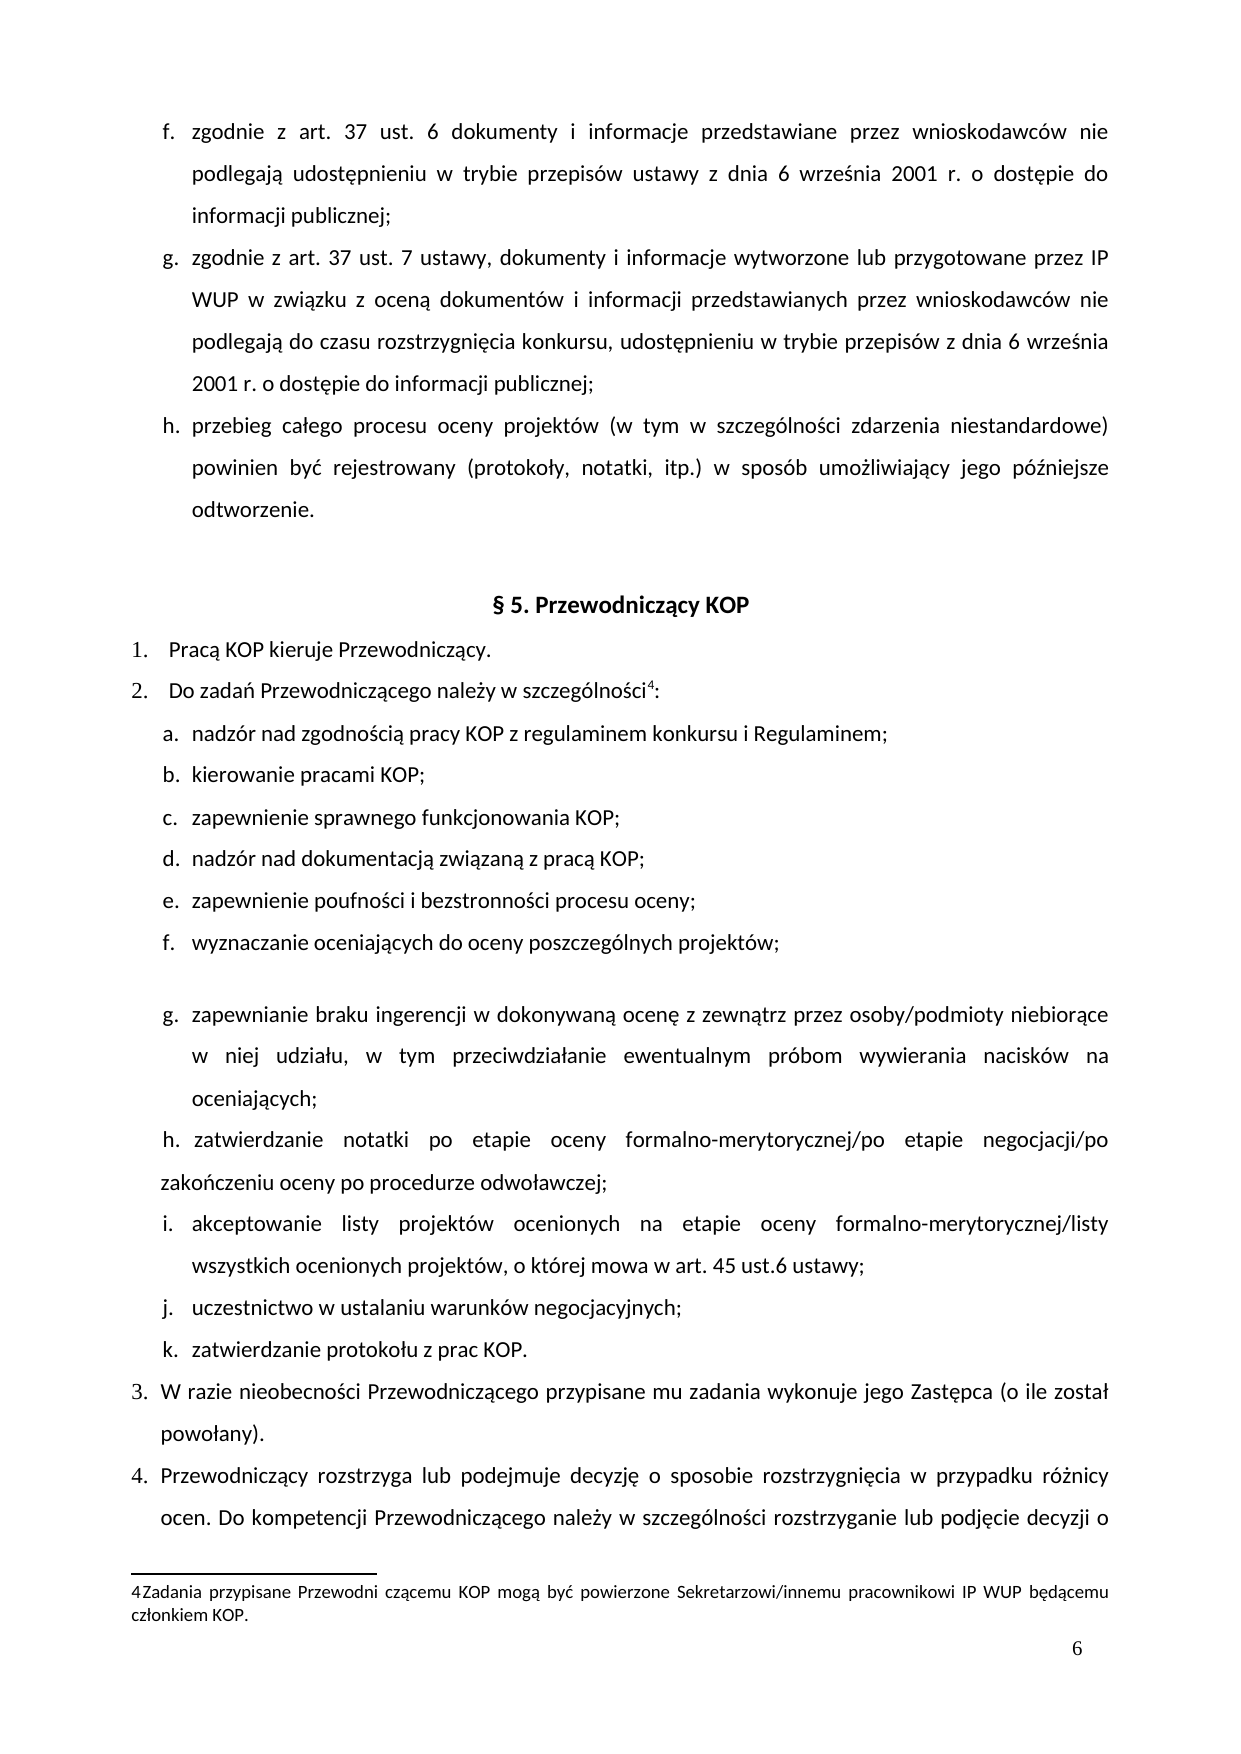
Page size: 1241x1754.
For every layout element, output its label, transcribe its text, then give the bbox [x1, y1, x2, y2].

list uczestnictwo w ustalaniu warunków negocjacyjnych; [162, 1293, 1110, 1322]
list przebieg całego procesu oceny projektów (w tym w szczególności zdarzenia niestandardowe) powinien być rejestrowany (protokoły, notatki, itp.) w sposób umożliwiający jego późniejsze odtworzenie. [162, 411, 1110, 523]
list W razie nieobecności Przewodniczącego przypisane mu zadania wykonuje jego Zastępca (o ile został powołany). [131, 1377, 1110, 1447]
list kierowanie pracami KOP; [162, 761, 1110, 789]
list zgodnie z art. 37 ust. 6 dokumenty i informacje przedstawiane przez wnioskodawców nie podlegają udostępnieniu w trybie przepisów ustawy z dnia 6 września 2001 r. o dostępie do informacji publicznej; [162, 117, 1110, 229]
list zapewnienie poufności i bezstronności procesu oceny; [162, 887, 1110, 914]
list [131, 1461, 1110, 1531]
list zatwierdzanie notatki po etapie oceny formalno-merytorycznej/po etapie negocjacji/po zakończeniu oceny po procedurze odwoławczej; [160, 1126, 1110, 1196]
list akceptowanie listy projektów ocenionych na etapie oceny formalno-merytorycznej/listy wszystkich ocenionych projektów, o której mowa w art. 45 ust.6 ustawy; [162, 1209, 1110, 1279]
list nadzór nad dokumentacją związaną z pracą KOP; [162, 844, 1110, 873]
list zapewnienie sprawnego funkcjonowania KOP; [162, 803, 1110, 831]
text § 5. Przewodniczący KOP [131, 589, 1110, 620]
list zapewnianie braku ingerencji w dokonywaną ocenę z zewnątrz przez osoby/podmioty niebiorące w niej udziału, w tym przeciwdziałanie ewentualnym próbom wywierania nacisków na oceniających; [162, 1000, 1110, 1112]
list zatwierdzanie protokołu z prac KOP. [162, 1336, 1110, 1363]
list Pracą KOP kieruje Przewodniczący. [131, 635, 1110, 663]
list nadzór nad zgodnością pracy KOP z regulaminem konkursu i Regulaminem; [162, 719, 1110, 747]
list zgodnie z art. 37 ust. 7 ustawy, dokumenty i informacje wytworzone lub przygotowane przez IP WUP w związku z oceną dokumentów i informacji przedstawianych przez wnioskodawców nie podlegają do czasu rozstrzygnięcia konkursu, udostępnieniu w trybie przepisów z dnia 6 września 2001 r. o dostępie do informacji publicznej; [162, 243, 1110, 397]
list wyznaczanie oceniających do oceny poszczególnych projektów; [162, 928, 1110, 957]
list Do zadań Przewodniczącego należy w szczególności: [131, 677, 1110, 705]
